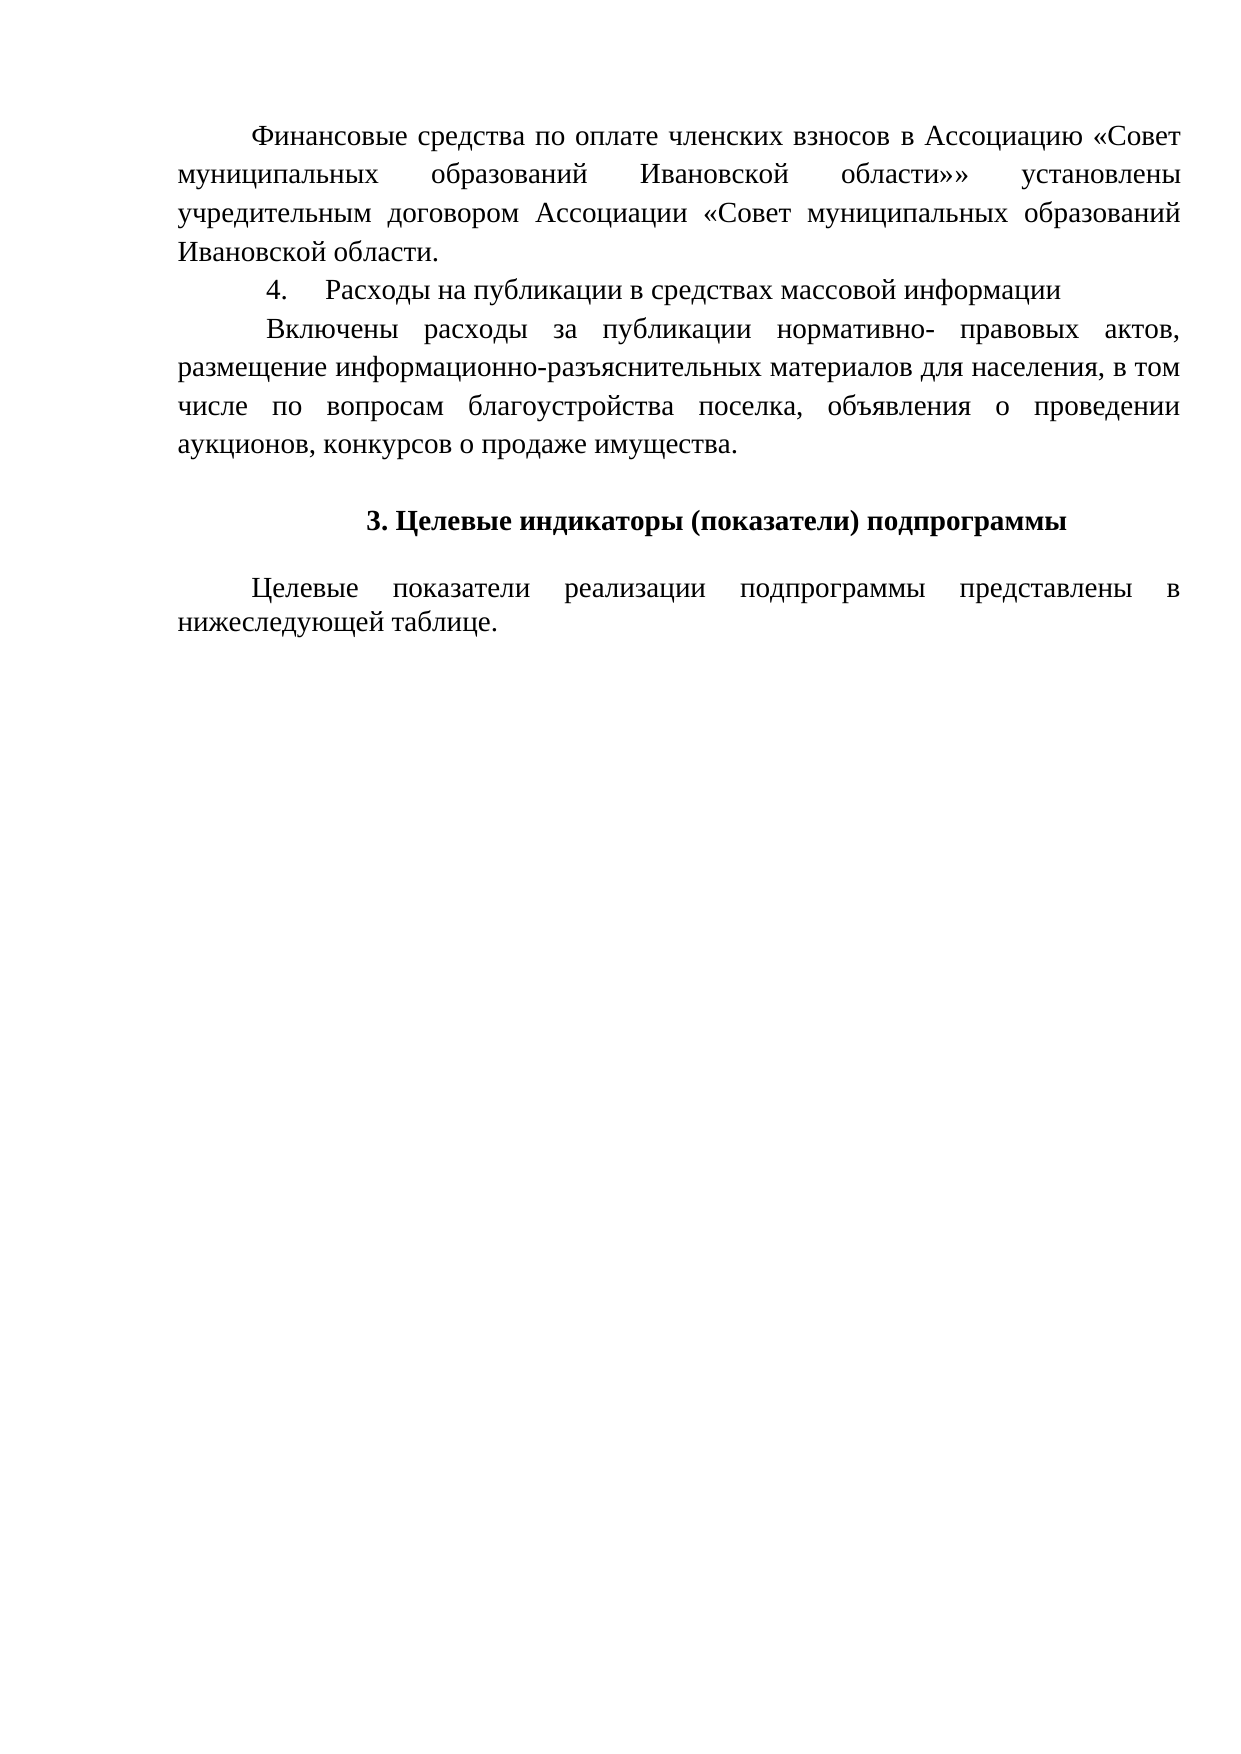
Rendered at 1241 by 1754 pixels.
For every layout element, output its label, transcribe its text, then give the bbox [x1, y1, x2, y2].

list Расходы на публикации в средствах массовой информации [177, 272, 1181, 306]
text Целевые показатели реализации подпрограммы представлены в нижеследующей таблице. [177, 571, 1181, 638]
text Включены расходы за публикации нормативно- правовых актов, размещение информационно-разъяснительных материалов для населения, в том числе по вопросам благоустройства поселка, объявления о проведении аукционов, конкурсов о продаже имущества. [177, 311, 1181, 460]
subtitle 3. Целевые индикаторы (показатели) подпрограммы [252, 503, 1181, 537]
text Финансовые средства по оплате членских взносов в Ассоциацию «Совет муниципальных образований Ивановской области»» установлены учредительным договором Ассоциации «Совет муниципальных образований Ивановской области. [177, 118, 1181, 267]
